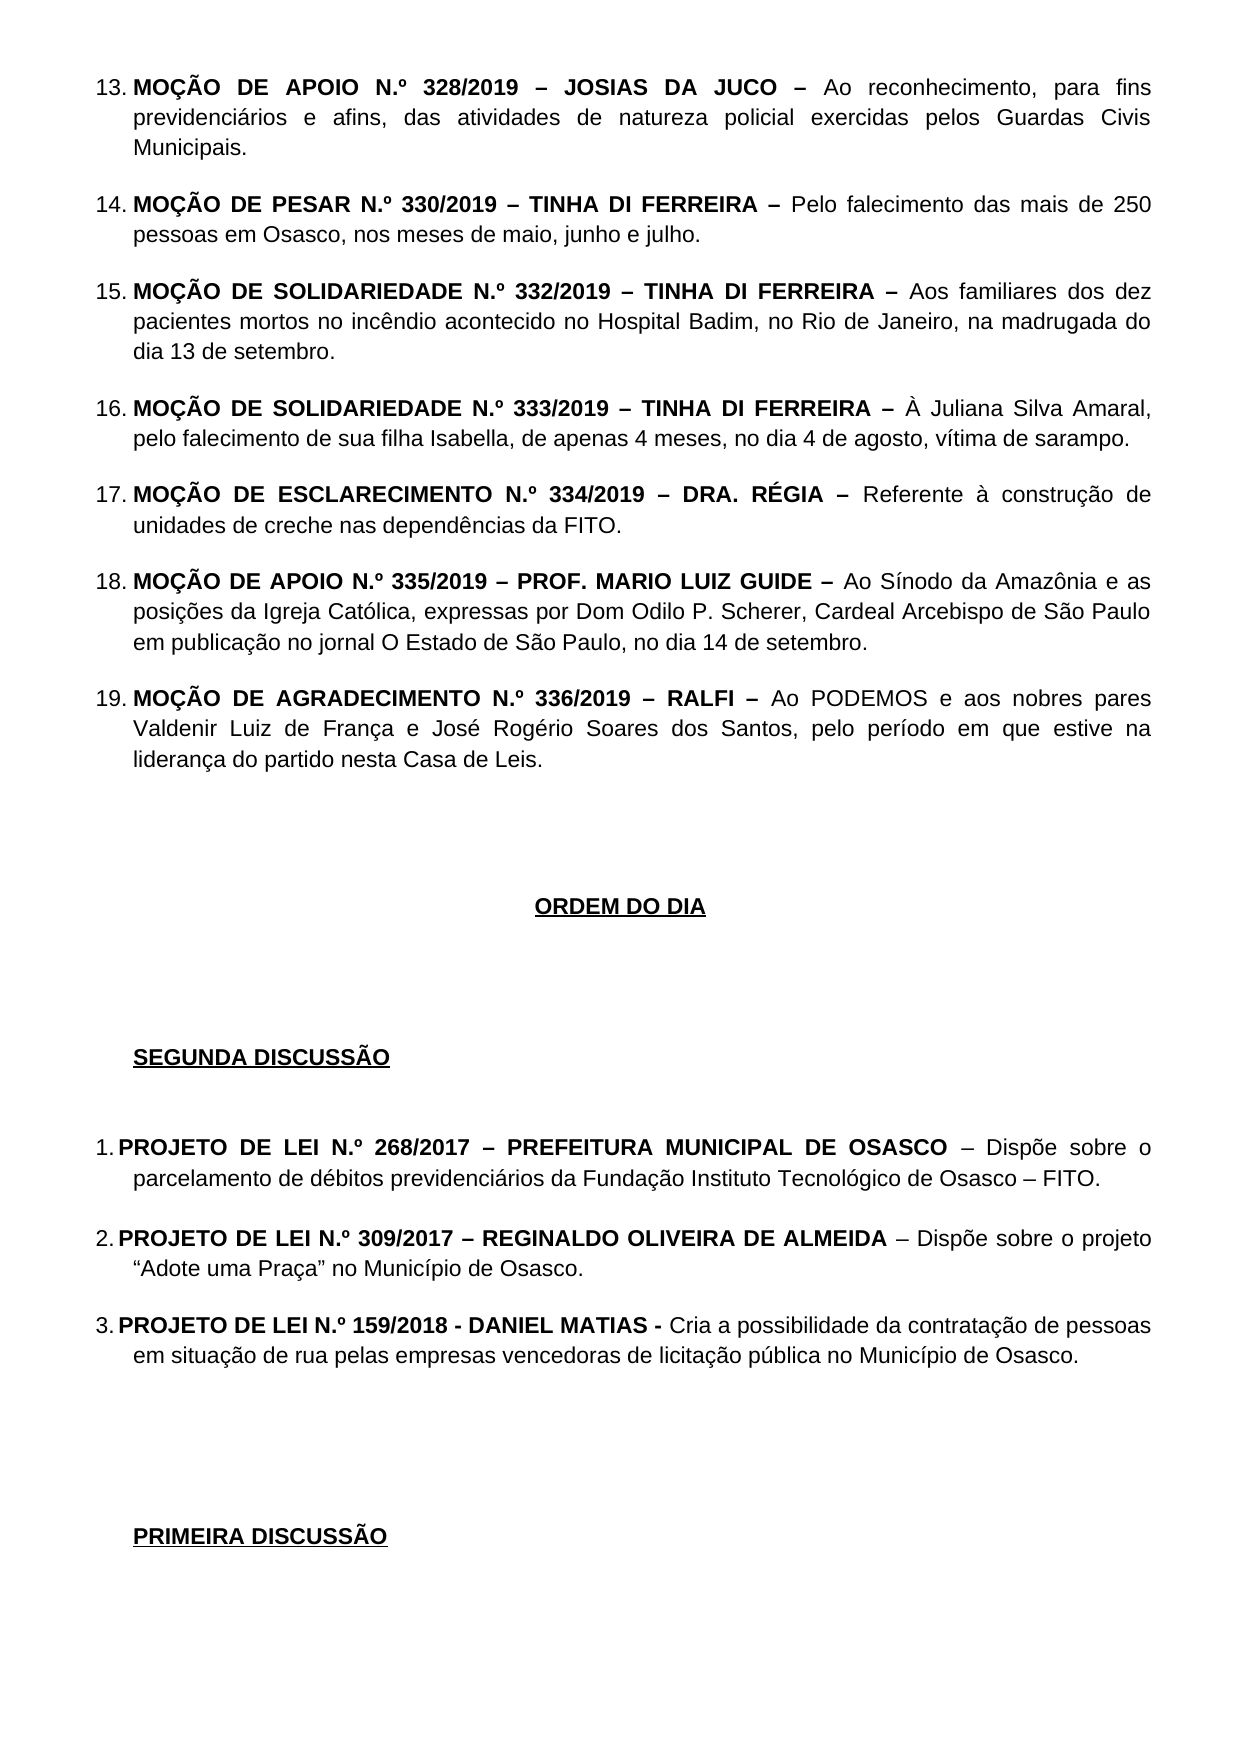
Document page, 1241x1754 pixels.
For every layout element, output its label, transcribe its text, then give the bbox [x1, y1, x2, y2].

list PROJETO DE LEI N.º 309/2017 – REGINALDO OLIVEIRA DE ALMEIDA – Dispõe sobre o projeto “Adote uma Praça” no Município de Osasco. [95, 1225, 1152, 1282]
text ORDEM DO DIA [88, 893, 1152, 919]
list PROJETO DE LEI N.º 268/2017 – PREFEITURA MUNICIPAL DE OSASCO – Dispõe sobre o parcelamento de débitos previdenciários da Fundação Instituto Tecnológico de Osasco – FITO. [95, 1134, 1152, 1191]
text SEGUNDA DISCUSSÃO [88, 1044, 1152, 1070]
text PRIMEIRA DISCUSSÃO [88, 1523, 1152, 1549]
list Moção de SOLIDARIEDADE n.º 333/2019 – TINHA DI FERREIRA – À Juliana Silva Amaral, pelo falecimento de sua filha Isabella, de apenas 4 meses, no dia 4 de agosto, vítima de sarampo. [95, 394, 1152, 451]
list Moção de ESCLARECIMENTO n.º 334/2019 – DRA. RÉGIA – Referente à construção de unidades de creche nas dependências da FITO. [95, 481, 1152, 538]
list Moção de APoiO n.º 328/2019 – JOSIAS DA JUCO – Ao reconhecimento, para fins previdenciários e afins, das atividades de natureza policial exercidas pelos Guardas Civis Municipais. [95, 74, 1152, 161]
list Moção de AGRADECIMENTO n.º 336/2019 – RALFI – Ao PODEMOS e aos nobres pares Valdenir Luiz de França e José Rogério Soares dos Santos, pelo período em que estive na liderança do partido nesta Casa de Leis. [95, 685, 1152, 772]
list Moção de pesar n.º 330/2019 – TINHA DI FERREIRA – Pelo falecimento das mais de 250 pessoas em Osasco, nos meses de maio, junho e julho. [95, 191, 1152, 247]
list Moção de SOLIDARIEDADE n.º 332/2019 – TINHA DI FERREIRA – Aos familiares dos dez pacientes mortos no incêndio acontecido no Hospital Badim, no Rio de Janeiro, na madrugada do dia 13 de setembro. [95, 278, 1152, 364]
list Moção de APoiO n.º 335/2019 – PROF. MARIO LUIZ GUIDE – Ao Sínodo da Amazônia e as posições da Igreja Católica, expressas por Dom Odilo P. Scherer, Cardeal Arcebispo de São Paulo em publicação no jornal O Estado de São Paulo, no dia 14 de setembro. [95, 568, 1152, 655]
list PROJETO DE LEI N.º 159/2018 - DANIEL MATIAS - Cria a possibilidade da contratação de pessoas em situação de rua pelas empresas vencedoras de licitação pública no Município de Osasco. [95, 1312, 1152, 1368]
